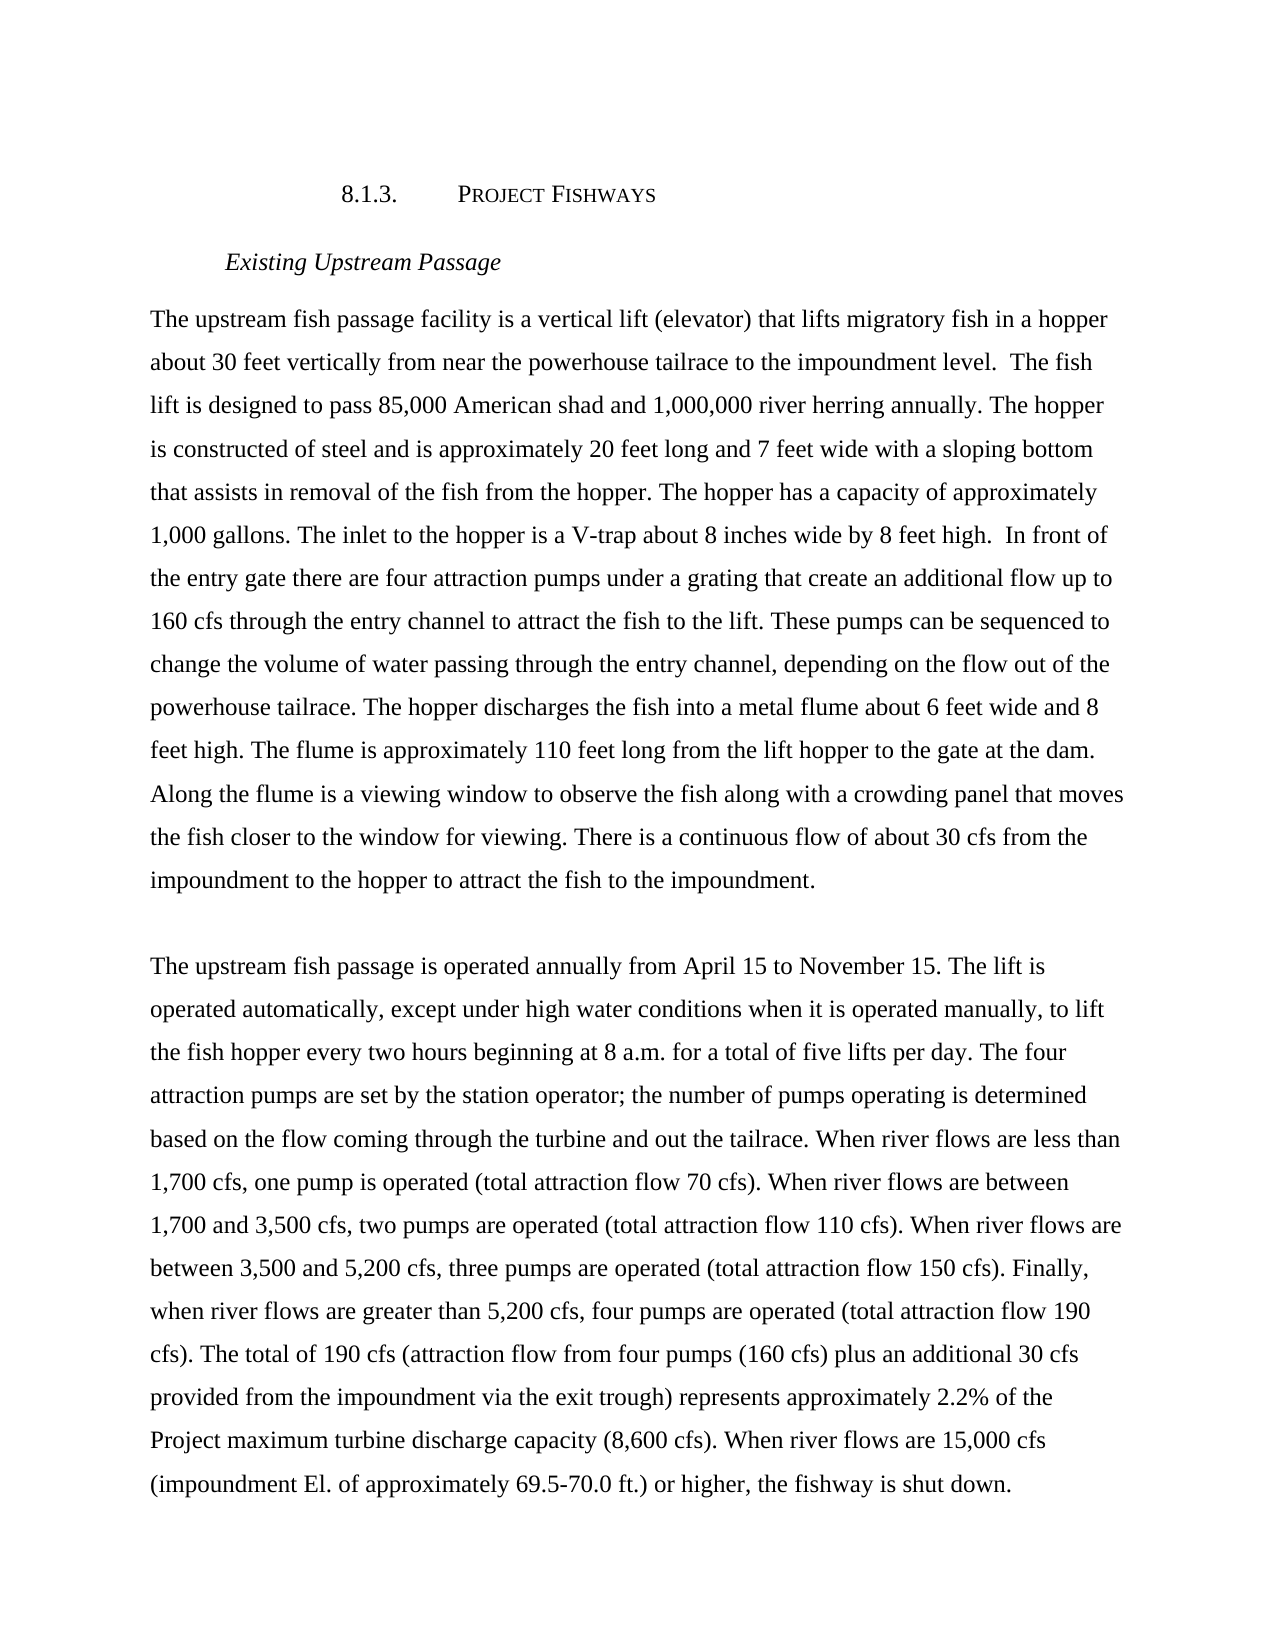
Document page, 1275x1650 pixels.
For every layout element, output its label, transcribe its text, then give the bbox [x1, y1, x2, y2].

text Existing Upstream Passage [150, 247, 1125, 276]
subtitle Project Fishways [397, 179, 1125, 207]
text 1,700 cfs, one pump is operated (total attraction flow 70 cfs). When river flows are between [150, 1167, 1125, 1196]
text The upstream fish passage is operated annually from April 15 to November 15. The lift is operated automatically, except under high water conditions when it is operated manually, to lift the fish hopper every two hours beginning at 8 a.m. for a total of five lifts per day. The four attraction pumps are set by the station operator; the number of pumps operating is determined based on the flow coming through the turbine and out the tailrace. When river flows are less than [150, 951, 1125, 1152]
text The upstream fish passage facility is a vertical lift (elevator) that lifts migratory fish in a hopper about 30 feet vertically from near the powerhouse tailrace to the impoundment level. The fish lift is designed to pass 85,000 American shad and 1,000,000 river herring annually. The hopper is constructed of steel and is approximately 20 feet long and 7 feet wide with a sloping bottom that assists in removal of the fish from the hopper. The hopper has a capacity of approximately 1,000 gallons. The inlet to the hopper is a V-trap about 8 inches wide by 8 feet high. In front of the entry gate there are four attraction pumps under a grating that create an additional flow up to 160 cfs through the entry channel to attract the fish to the lift. These pumps can be sequenced to change the volume of water passing through the entry channel, depending on the flow out of the powerhouse tailrace. The hopper discharges the fish into a metal flume about 6 feet wide and 8 feet high. The flume is approximately 110 feet long from the lift hopper to the gate at the dam. Along the flume is a viewing window to observe the fish along with a crowding panel that moves the fish closer to the window for viewing. There is a continuous flow of about 30 cfs from the impoundment to the hopper to attract the fish to the impoundment. [150, 304, 1125, 894]
text 1,700 and 3,500 cfs, two pumps are operated (total attraction flow 110 cfs). When river flows are between 3,500 and 5,200 cfs, three pumps are operated (total attraction flow 150 cfs). Finally, when river flows are greater than 5,200 cfs, four pumps are operated (total attraction flow 190 cfs). The total of 190 cfs (attraction flow from four pumps (160 cfs) plus an additional 30 cfs provided from the impoundment via the exit trough) represents approximately 2.2% of the [150, 1210, 1125, 1411]
text Project maximum turbine discharge capacity (8,600 cfs). When river flows are 15,000 cfs (impoundment El. of approximately 69.5-70.0 ft.) or higher, the fishway is shut down. [150, 1426, 1125, 1497]
